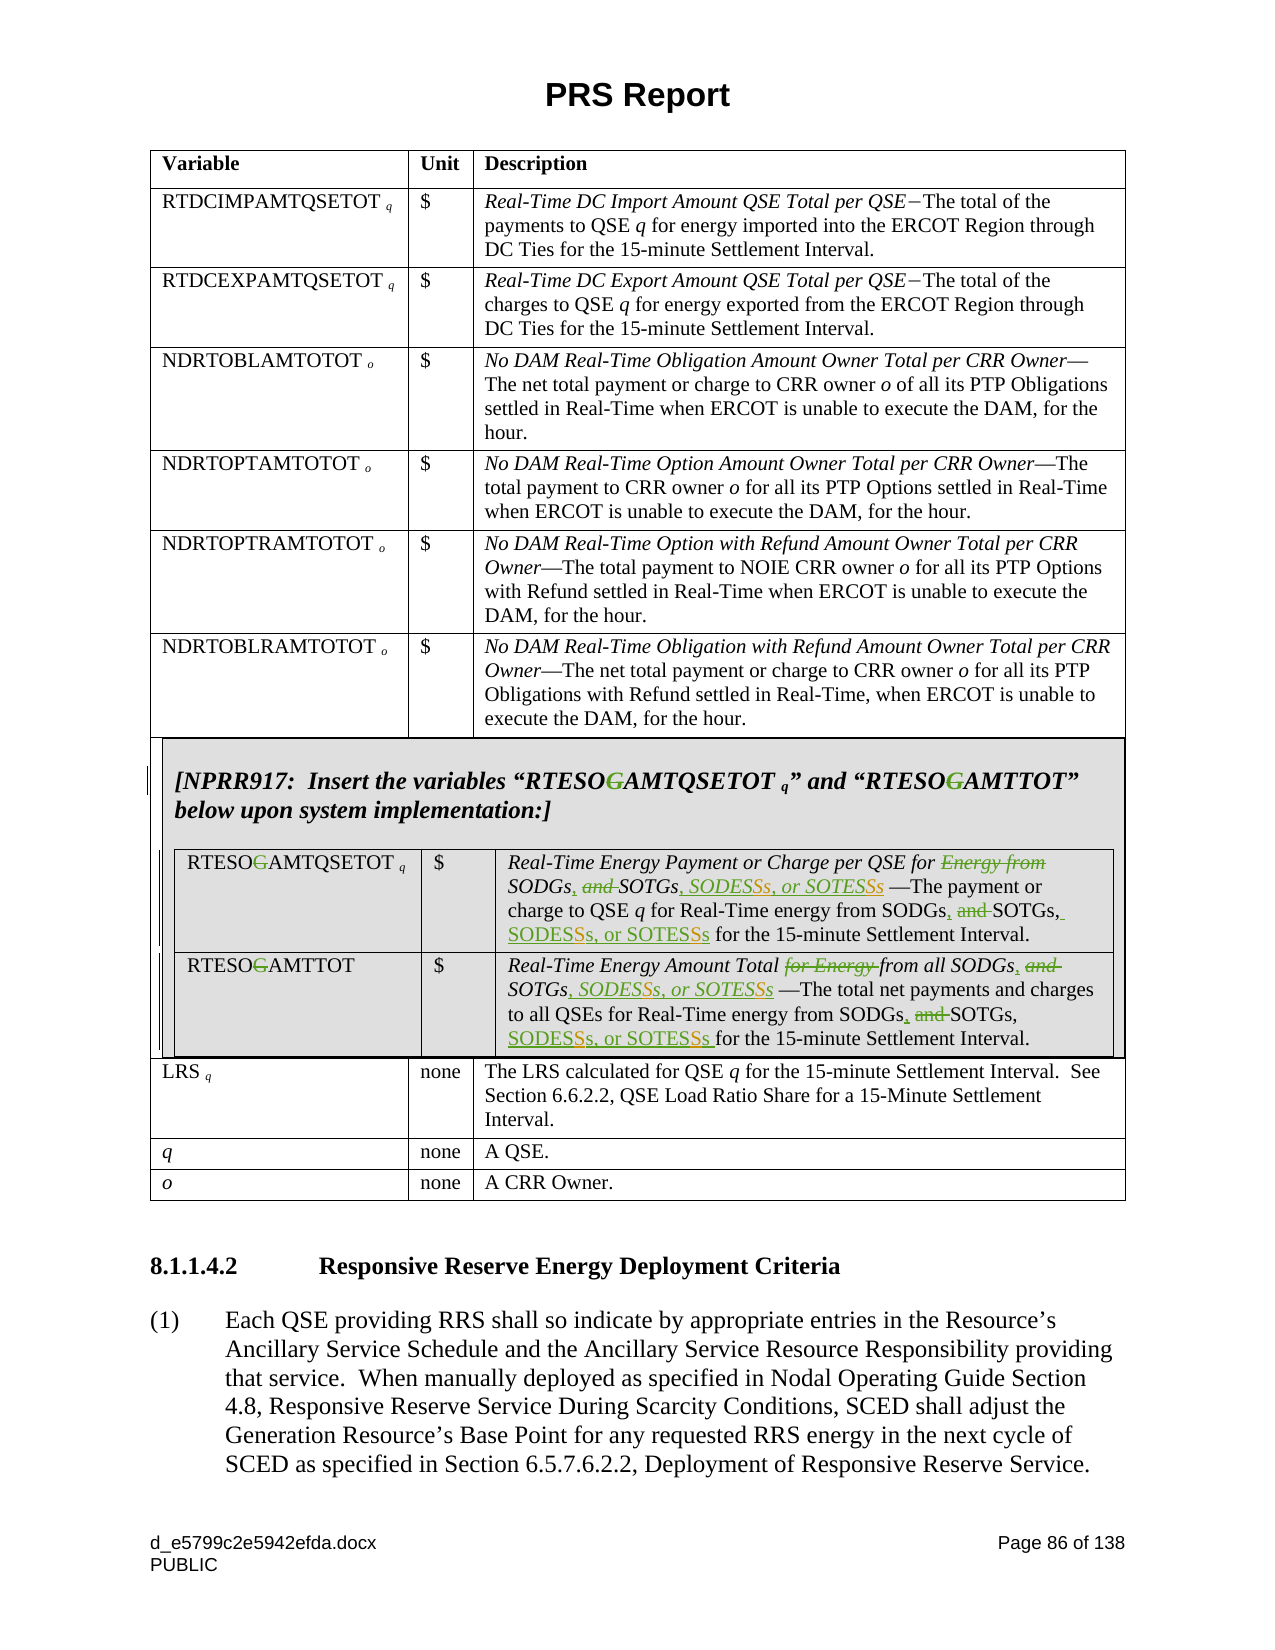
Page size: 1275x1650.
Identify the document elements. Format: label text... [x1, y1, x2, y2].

table_cell $ [409, 531, 473, 633]
table_cell none [409, 1139, 473, 1169]
table_cell none [409, 1059, 473, 1138]
table_cell No DAM Real-Time Obligation Amount Owner Total per CRR Owner—The net total payment or charge to CRR owner o of all its PTP Obligations settled in Real-Time when ERCOT is unable to execute the DAM, for the hour. [474, 348, 1125, 450]
table_cell none [409, 1170, 473, 1200]
table_cell RTDCIMPAMTQSETOT q [151, 189, 408, 267]
table_cell NDRTOPTAMTOTOT o [151, 451, 408, 529]
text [150, 1305, 1125, 1478]
table_cell [151, 738, 162, 1058]
table_cell o [151, 1170, 408, 1200]
table_header Variable [151, 151, 408, 188]
table_cell The LRS calculated for QSE q for the 15-minute Settlement Interval. See Section 6.6.2.2, QSE Load Ratio Share for a 15-Minute Settlement Interval. [474, 1059, 1125, 1138]
table_cell q [151, 1139, 408, 1169]
table_cell Real-Time DC Import Amount QSE Total per QSEThe total of the payments to QSE q for energy imported into the ERCOT Region through DC Ties for the 15-minute Settlement Interval. [474, 189, 1125, 267]
table_cell RTDCEXPAMTQSETOT q [151, 268, 408, 347]
table_cell NDRTOBLRAMTOTOT o [151, 634, 408, 737]
table_header Unit [409, 151, 473, 188]
table_cell No DAM Real-Time Option with Refund Amount Owner Total per CRR Owner—The total payment to NOIE CRR owner o for all its PTP Options with Refund settled in Real-Time when ERCOT is unable to execute the DAM, for the hour. [474, 531, 1125, 633]
table_cell $ [409, 189, 473, 267]
table_cell A QSE. [474, 1139, 1125, 1169]
table_cell Real-Time DC Export Amount QSE Total per QSEThe total of the charges to QSE q for energy exported from the ERCOT Region through DC Ties for the 15-minute Settlement Interval. [474, 268, 1125, 347]
text 8.1.1.4.2 Responsive Reserve Energy Deployment Criteria [150, 1251, 1125, 1280]
table_cell $ [409, 451, 473, 529]
table_header Description [474, 151, 1125, 188]
table_cell A CRR Owner. [474, 1170, 1125, 1200]
table_cell LRS q [151, 1059, 408, 1138]
table_cell No DAM Real-Time Obligation with Refund Amount Owner Total per CRR Owner—The net total payment or charge to CRR owner o for all its PTP Obligations with Refund settled in Real-Time, when ERCOT is unable to execute the DAM, for the hour. [474, 634, 1125, 737]
table_cell $ [409, 268, 473, 347]
table_cell No DAM Real-Time Option Amount Owner Total per CRR Owner—The total payment to CRR owner o for all its PTP Options settled in Real-Time when ERCOT is unable to execute the DAM, for the hour. [474, 451, 1125, 529]
table_cell NDRTOPTRAMTOTOT o [151, 531, 408, 633]
table_cell NDRTOBLAMTOTOT o [151, 348, 408, 450]
table_cell $ [409, 634, 473, 737]
table_cell $ [409, 348, 473, 450]
